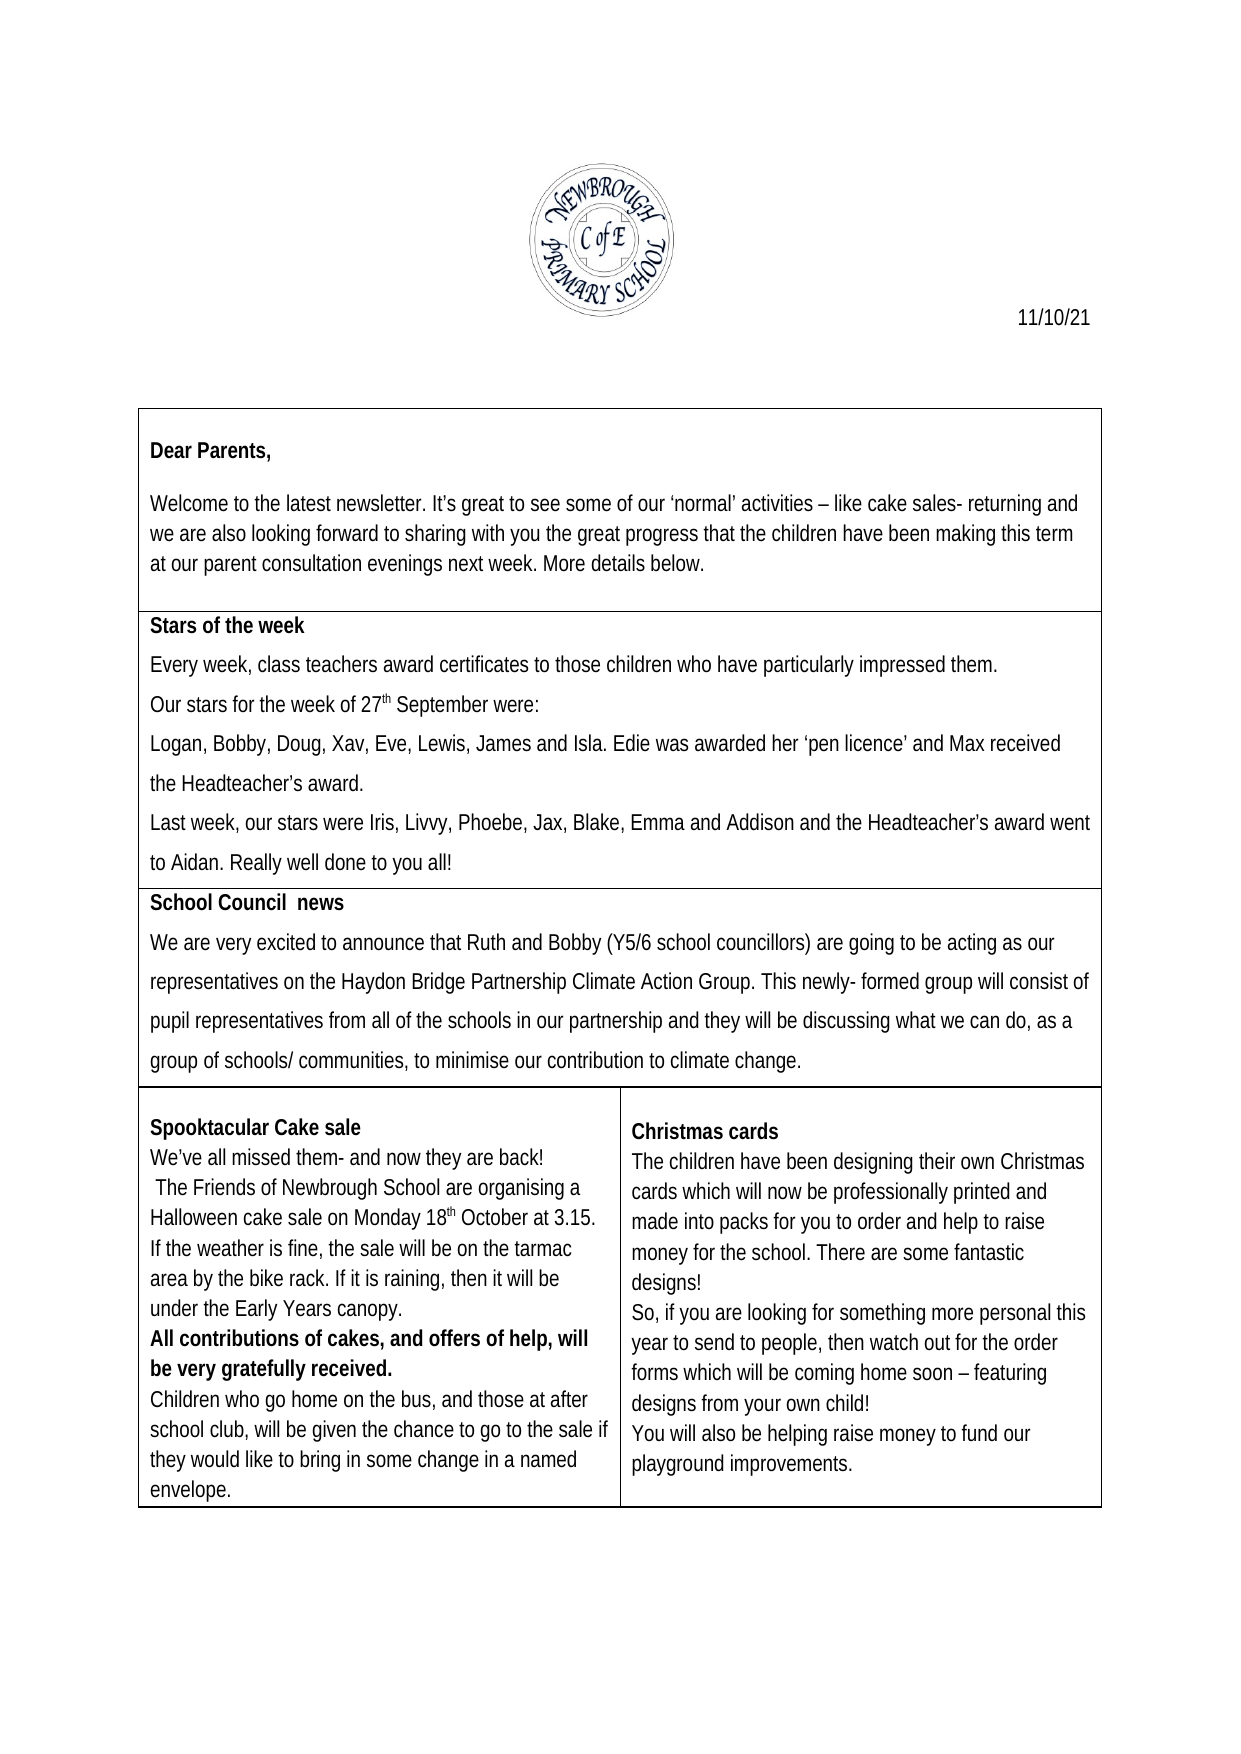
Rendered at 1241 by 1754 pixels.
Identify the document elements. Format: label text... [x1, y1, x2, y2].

picture [485, 150, 705, 325]
table_cell Stars of the week Every week, class teachers award certificates to those children who have particularly impressed them. Our stars for the week of 27th September were: Logan, Bobby, Doug, Xav, Eve, Lewis, James and Isla. Edie was awarded her ‘pen licence’ and Max received the Headteacher’s award. Last week, our stars were Iris, Livvy, Phoebe, Jax, Blake, Emma and Addison and the Headteacher’s award went to Aidan. Really well done to you all! [139, 612, 1101, 888]
table_cell School Council news We are very excited to announce that Ruth and Bobby (Y5/6 school councillors) are going to be acting as our representatives on the Haydon Bridge Partnership Climate Action Group. This newly- formed group will consist of pupil representatives from all of the schools in our partnership and they will be discussing what we can do, as a group of schools/ communities, to minimise our contribution to climate change. [139, 889, 1101, 1086]
table_cell Christmas cards The children have been designing their own Christmas cards which will now be professionally printed and made into packs for you to order and help to raise money for the school. There are some fantastic designs! So, if you are looking for something more personal this year to send to people, then watch out for the order forms which will be coming home soon – featuring designs from your own child! You will also be helping raise money to fund our playground improvements. [621, 1088, 1101, 1506]
table_header Dear Parents, Welcome to the latest newsletter. It’s great to see some of our ‘normal’ activities – like cake sales- returning and we are also looking forward to sharing with you the great progress that the children have been making this term at our parent consultation evenings next week. More details below. [139, 409, 1101, 611]
text 11/10/21 [150, 150, 1090, 330]
table_cell Spooktacular Cake sale We’ve all missed them- and now they are back! The Friends of Newbrough School are organising a Halloween cake sale on Monday 18th October at 3.15. If the weather is fine, the sale will be on the tarmac area by the bike rack. If it is raining, then it will be under the Early Years canopy. All contributions of cakes, and offers of help, will be very gratefully received. Children who go home on the bus, and those at after school club, will be given the chance to go to the sale if they would like to bring in some change in a named envelope. [139, 1088, 620, 1506]
